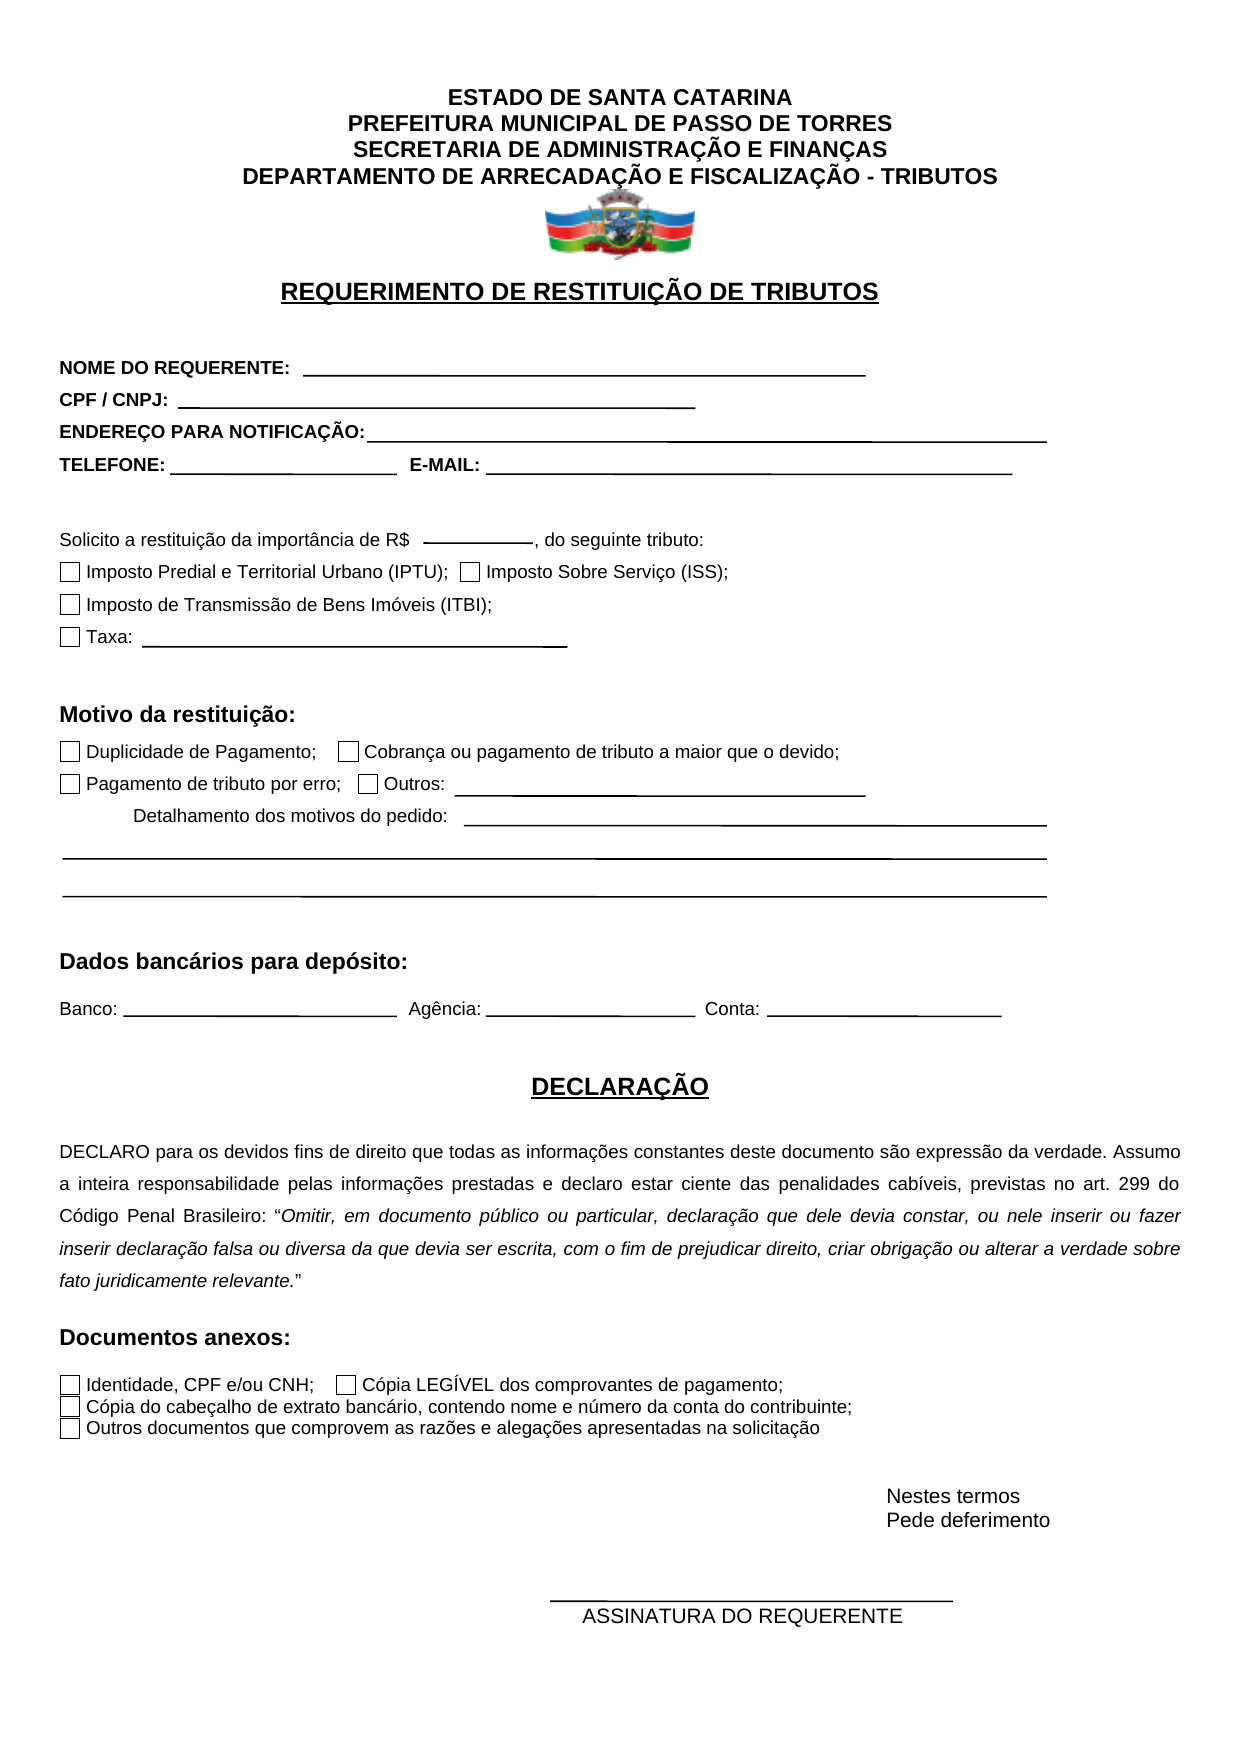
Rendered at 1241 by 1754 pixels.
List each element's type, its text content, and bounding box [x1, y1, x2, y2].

text Outros documentos que comprovem as razões e alegações apresentadas na solicitação [59, 1417, 1181, 1439]
text Identidade, CPF e/ou CNH; Cópia LEGÍVEL dos comprovantes de pagamento; [59, 1374, 1181, 1396]
text Imposto de Transmissão de Bens Imóveis (ITBI); [59, 593, 1181, 615]
text Detalhamento dos motivos do pedido: [59, 805, 1181, 827]
text Duplicidade de Pagamento; Cobrança ou pagamento de tributo a maior que o devido; [359, 741, 1181, 762]
text ENDEREÇO PARA NOTIFICAÇÃO: [59, 421, 1181, 443]
subtitle REQUERIMENTO DE RESTITUIÇÃO DE TRIBUTOS [59, 277, 1181, 306]
text Motivo da restituição: [59, 701, 1181, 727]
text CPF / CNPJ: [59, 389, 1181, 410]
text DECLARO para os devidos fins de direito que todas as informações constantes deste documento são expressão da verdade. Assumo a inteira responsabilidade pelas informações prestadas e declaro estar ciente das penalidades cabíveis, previstas no art. 299 do Código Penal Brasileiro: “Omitir, em documento público ou particular, declaração que dele devia constar, ou nele inserir ou fazer inserir declaração falsa ou diversa da que devia ser escrita, com o fim de prejudicar direito, criar obrigação ou alterar a verdade sobre fato juridicamente relevante.” [59, 1141, 1181, 1291]
text NOME DO REQUERENTE: [59, 356, 1181, 378]
text Imposto Predial e Territorial Urbano (IPTU); Imposto Sobre Serviço (ISS); [59, 561, 1181, 583]
picture [545, 189, 695, 260]
text Dados bancários para depósito: [59, 948, 1181, 974]
text Solicito a restituição da importância de R$ , do seguinte tributo: [59, 529, 1181, 550]
text Pede deferimento [886, 1508, 1181, 1532]
text Nestes termos [886, 1484, 1181, 1508]
text Documentos anexos: [59, 1324, 1181, 1350]
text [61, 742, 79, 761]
subtitle DECLARAÇÃO [59, 1072, 1181, 1101]
text Duplicidade de Pagamento; Cobrança ou pagamento de tributo a maior que o devido; [80, 741, 338, 762]
text Taxa: [59, 626, 1181, 647]
text ASSINATURA DO REQUERENTE [502, 1604, 1181, 1628]
text Cópia do cabeçalho de extrato bancário, contendo nome e número da conta do contribuinte; [80, 1396, 1181, 1417]
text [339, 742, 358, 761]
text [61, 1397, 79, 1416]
subtitle Banco: Agência: Conta: [59, 998, 1181, 1019]
text TELEFONE: E-MAIL: [59, 453, 1181, 475]
text Pagamento de tributo por erro; Outros: [59, 773, 1181, 794]
